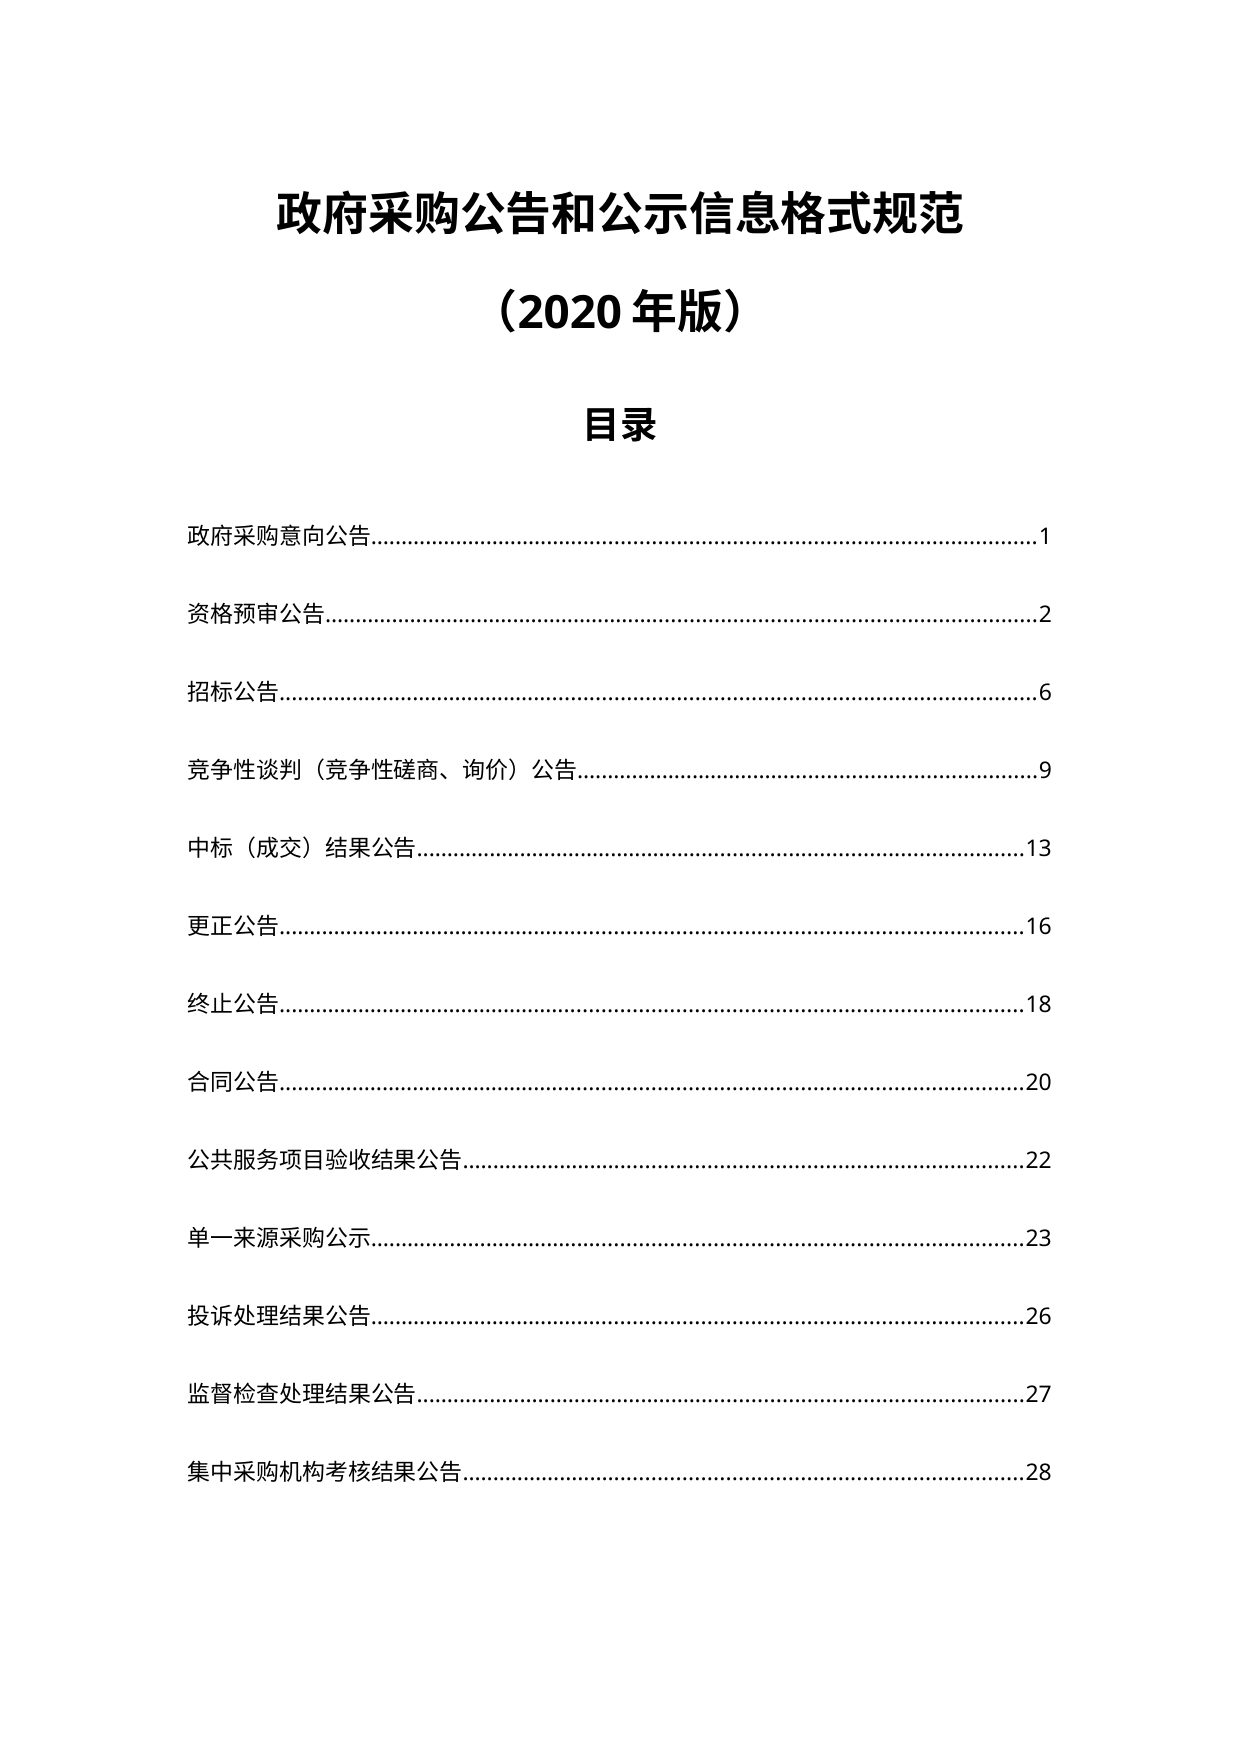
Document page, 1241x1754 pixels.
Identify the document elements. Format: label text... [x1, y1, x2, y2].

text 更正公告 16 [187, 892, 1053, 957]
text 监督检查处理结果公告 27 [187, 1360, 1053, 1425]
text 竞争性谈判（竞争性磋商、询价）公告 9 [187, 736, 1053, 801]
text 中标（成交）结果公告 13 [187, 814, 1053, 879]
text 政府采购公告和公示信息格式规范 [187, 162, 1053, 259]
text （2020年版） [187, 259, 1053, 357]
text 单一来源采购公示 23 [187, 1204, 1053, 1269]
text 政府采购意向公告 1 [187, 502, 1053, 567]
text 合同公告 20 [187, 1048, 1053, 1113]
text 公共服务项目验收结果公告 22 [187, 1126, 1053, 1191]
text 终止公告 18 [187, 970, 1053, 1035]
text 投诉处理结果公告 26 [187, 1282, 1053, 1347]
text 招标公告 6 [187, 658, 1053, 723]
text 目录 [187, 389, 1053, 454]
text 资格预审公告 2 [187, 580, 1053, 645]
text 集中采购机构考核结果公告 28 [187, 1438, 1053, 1503]
